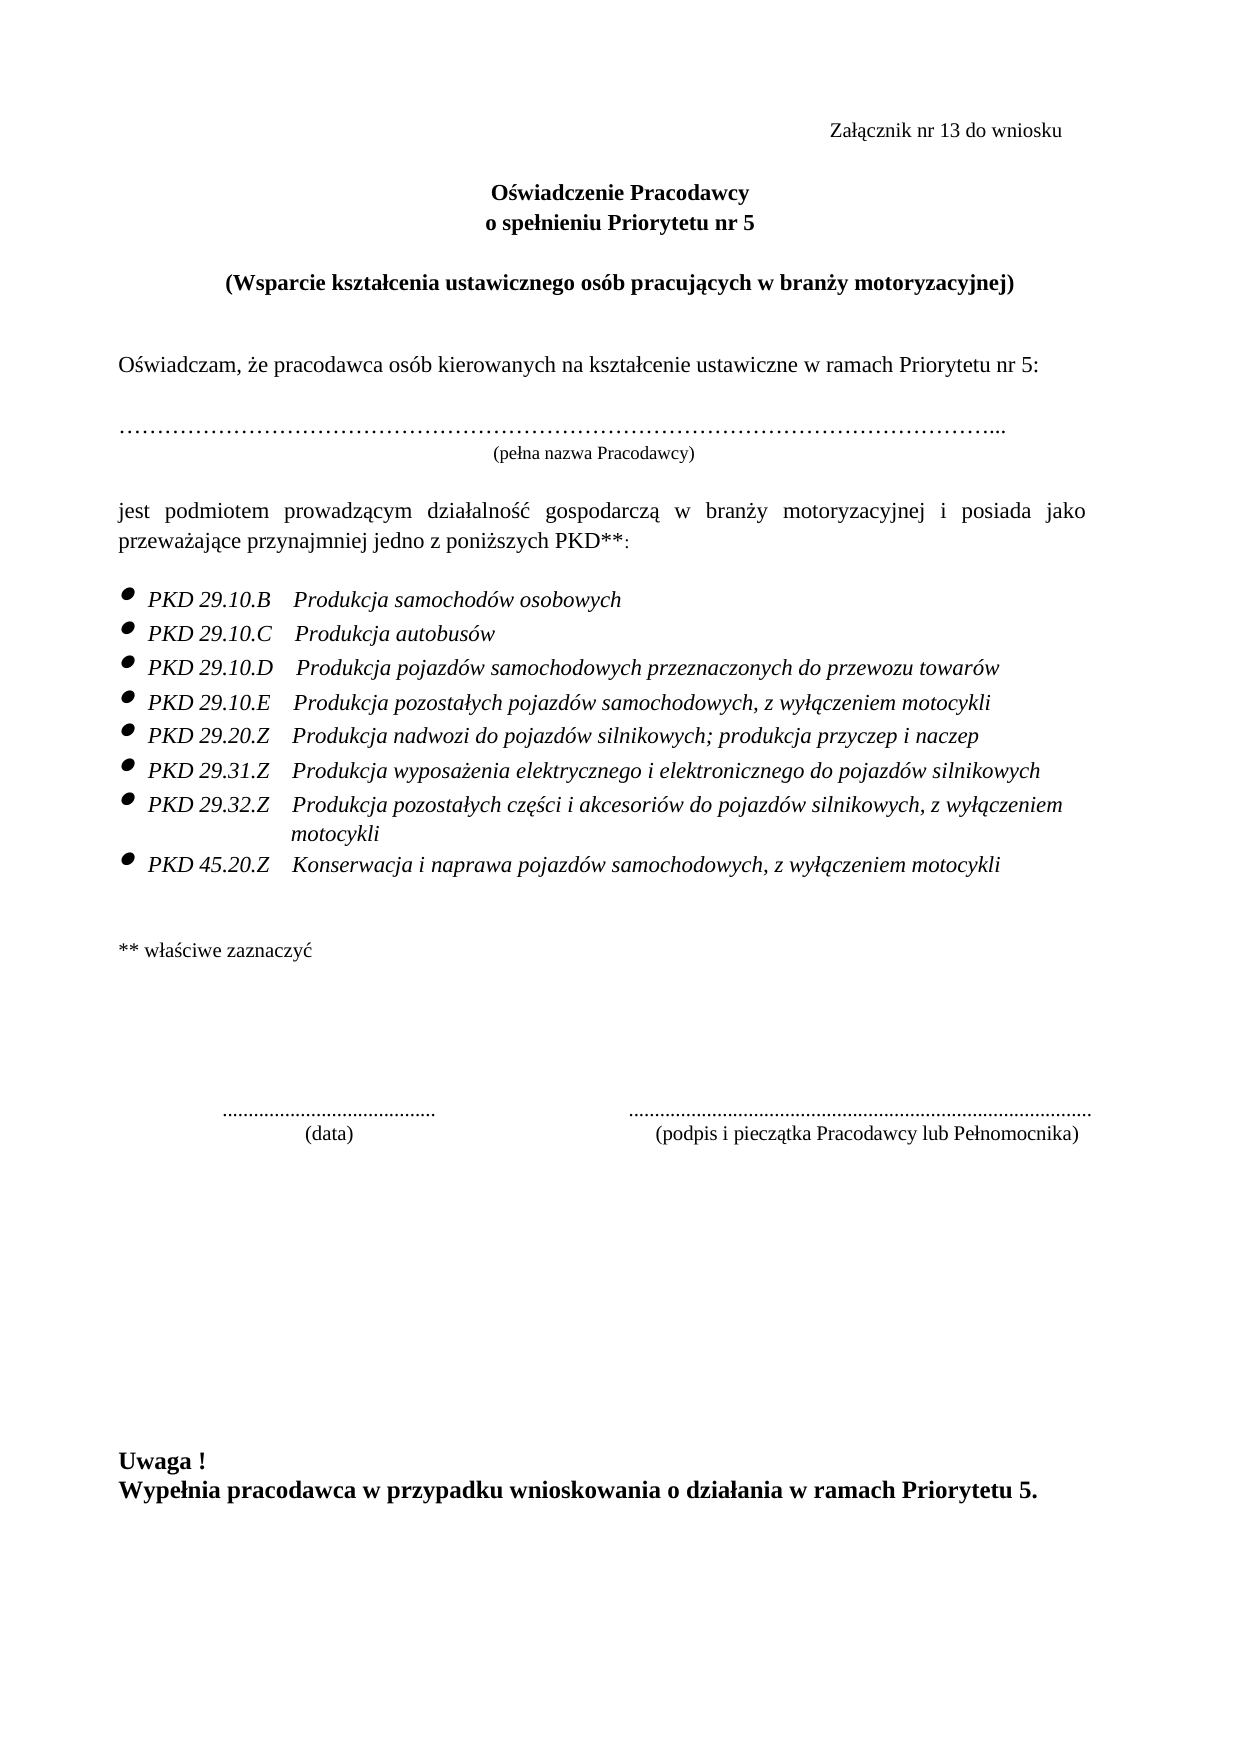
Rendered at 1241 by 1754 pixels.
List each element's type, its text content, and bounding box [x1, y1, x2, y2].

list PKD 29.20.Z Produkcja nadwozi do pojazdów silnikowych; produkcja przyczep i naczep [118, 718, 1122, 752]
text (data) (podpis i pieczątka Pracodawcy lub Pełnomocnika) [268, 1121, 1105, 1144]
text Oświadczam, że pracodawca osób kierowanych na kształcenie ustawiczne w ramach Priorytetu nr 5: [118, 352, 1122, 378]
list PKD 29.10.D Produkcja pojazdów samochodowych przeznaczonych do przewozu towarów [118, 650, 1122, 684]
list PKD 29.31.Z Produkcja wyposażenia elektrycznego i elektronicznego do pojazdów silnikowych [118, 752, 1122, 786]
text (pełna nazwa Pracodawcy) [418, 442, 1087, 464]
list PKD 45.20.Z Konserwacja i naprawa pojazdów samochodowych, z wyłączeniem motocykli [118, 846, 1122, 881]
text motocykli [148, 820, 1122, 846]
text Wypełnia pracodawca w przypadku wnioskowania o działania w ramach Priorytetu 5. [118, 1475, 1122, 1504]
text (Wsparcie kształcenia ustawicznego osób pracujących w branży motoryzacyjnej) [118, 269, 1122, 296]
text Załącznik nr 13 do wniosku [156, 118, 1122, 142]
text Uwaga ! [118, 1446, 1122, 1475]
list PKD 29.10.B Produkcja samochodów osobowych [118, 582, 1122, 616]
text ......................................... ......................................................................................... [118, 1096, 1122, 1121]
text ** właściwe zaznaczyć [118, 938, 1087, 962]
text Oświadczenie Pracodawcy [118, 178, 1122, 205]
list PKD 29.32.Z Produkcja pozostałych części i akcesoriów do pojazdów silnikowych, z wyłączeniem [118, 786, 1122, 820]
list PKD 29.10.C Produkcja autobusów [118, 616, 1122, 650]
text ……………………………………………………………………………………………………... [118, 412, 1087, 438]
text o spełnieniu Priorytetu nr 5 [118, 209, 1122, 235]
list PKD 29.10.E Produkcja pozostałych pojazdów samochodowych, z wyłączeniem motocykli [118, 684, 1122, 718]
text jest podmiotem prowadzącym działalność gospodarczą w branży motoryzacyjnej i posiada jako przeważające przynajmniej jedno z poniższych PKD**: [118, 497, 1087, 554]
